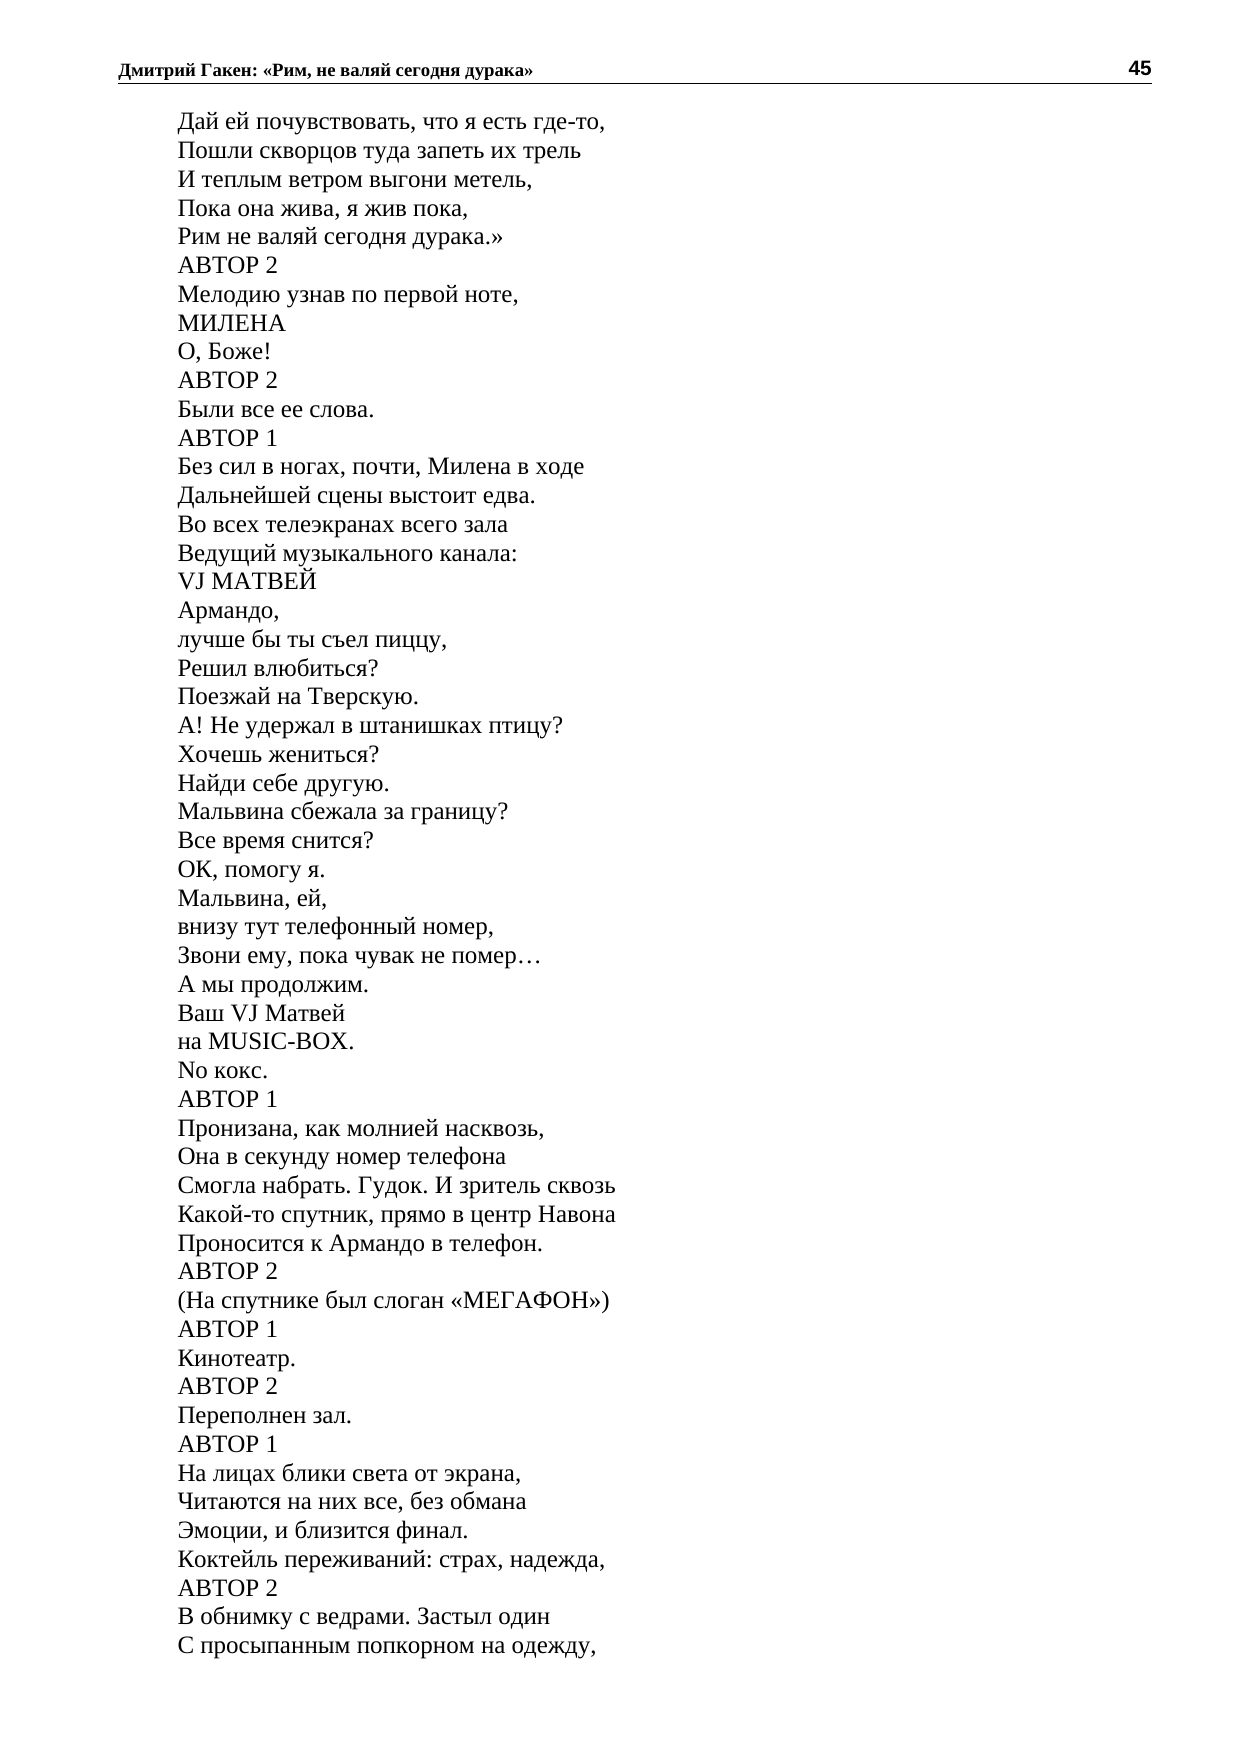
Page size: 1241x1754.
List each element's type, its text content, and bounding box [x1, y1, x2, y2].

text МИЛЕНА [118, 308, 1152, 336]
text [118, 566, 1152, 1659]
text Пока она жива, я жив пока, [118, 193, 1152, 221]
text Мелодию узнав по первой ноте, [118, 279, 1152, 308]
text АВТОР 2 [118, 365, 1152, 394]
text Ведущий музыкального канала: [118, 538, 1152, 566]
text Дальнейшей сцены выстоит едва. [118, 480, 1152, 509]
text Пошли скворцов туда запеть их трель [118, 135, 1152, 164]
text АВТОР 1 [118, 423, 1152, 451]
text Без сил в ногах, почти, Милена в ходе [118, 451, 1152, 480]
text Рим не валяй сегодня дурака.» [118, 221, 1152, 250]
text Дай ей почувствовать, что я есть где-то, [118, 106, 1152, 135]
text АВТОР 2 [118, 250, 1152, 279]
text Были все ее слова. [118, 394, 1152, 423]
text Во всех телеэкранах всего зала [118, 509, 1152, 538]
text О, Боже! [118, 336, 1152, 365]
text И теплым ветром выгони метель, [118, 164, 1152, 193]
